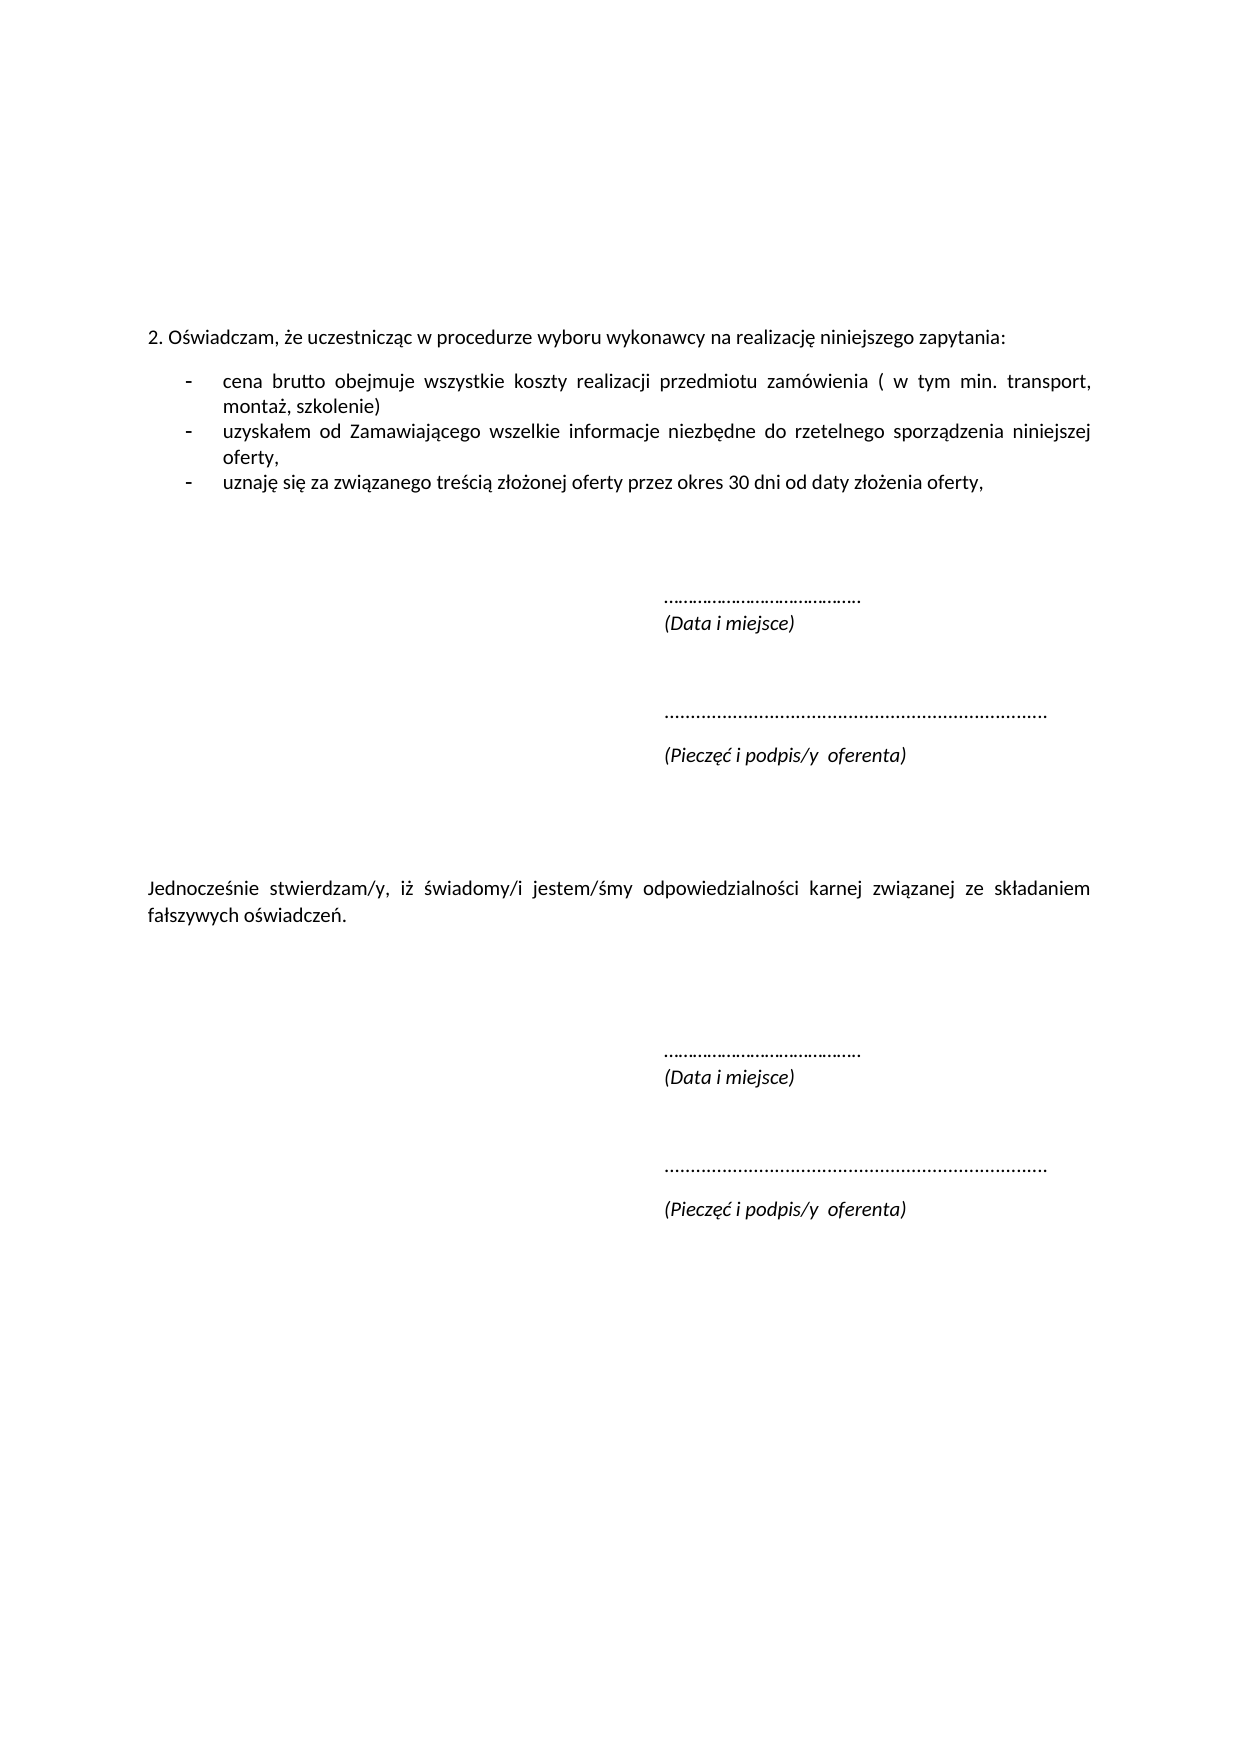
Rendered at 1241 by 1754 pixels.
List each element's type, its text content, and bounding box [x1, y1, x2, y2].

text ………………………………….. (Data i miejsce) [590, 583, 1093, 636]
text (Pieczęć i podpis/y oferenta) [148, 743, 1093, 768]
text ………………………………….. (Data i miejsce) [590, 1037, 1093, 1090]
list uzyskałem od Zamawiającego wszelkie informacje niezbędne do rzetelnego sporządzenia niniejszej oferty, [185, 419, 1093, 469]
text (Pieczęć i podpis/y oferenta) [148, 1197, 1093, 1222]
text ......................................................................... [590, 699, 1093, 724]
list cena brutto obejmuje wszystkie koszty realizacji przedmiotu zamówienia ( w tym min. transport, montaż, szkolenie) [185, 368, 1093, 419]
text 2. Oświadczam, że uczestnicząc w procedurze wyboru wykonawcy na realizację niniejszego zapytania: [148, 324, 1093, 349]
text ......................................................................... [590, 1153, 1093, 1178]
list uznaję się za związanego treścią złożonej oferty przez okres 30 dni od daty złożenia oferty, [185, 469, 1093, 495]
text Jednocześnie stwierdzam/y, iż świadomy/i jestem/śmy odpowiedzialności karnej związanej ze składaniem fałszywych oświadczeń. [148, 875, 1093, 928]
